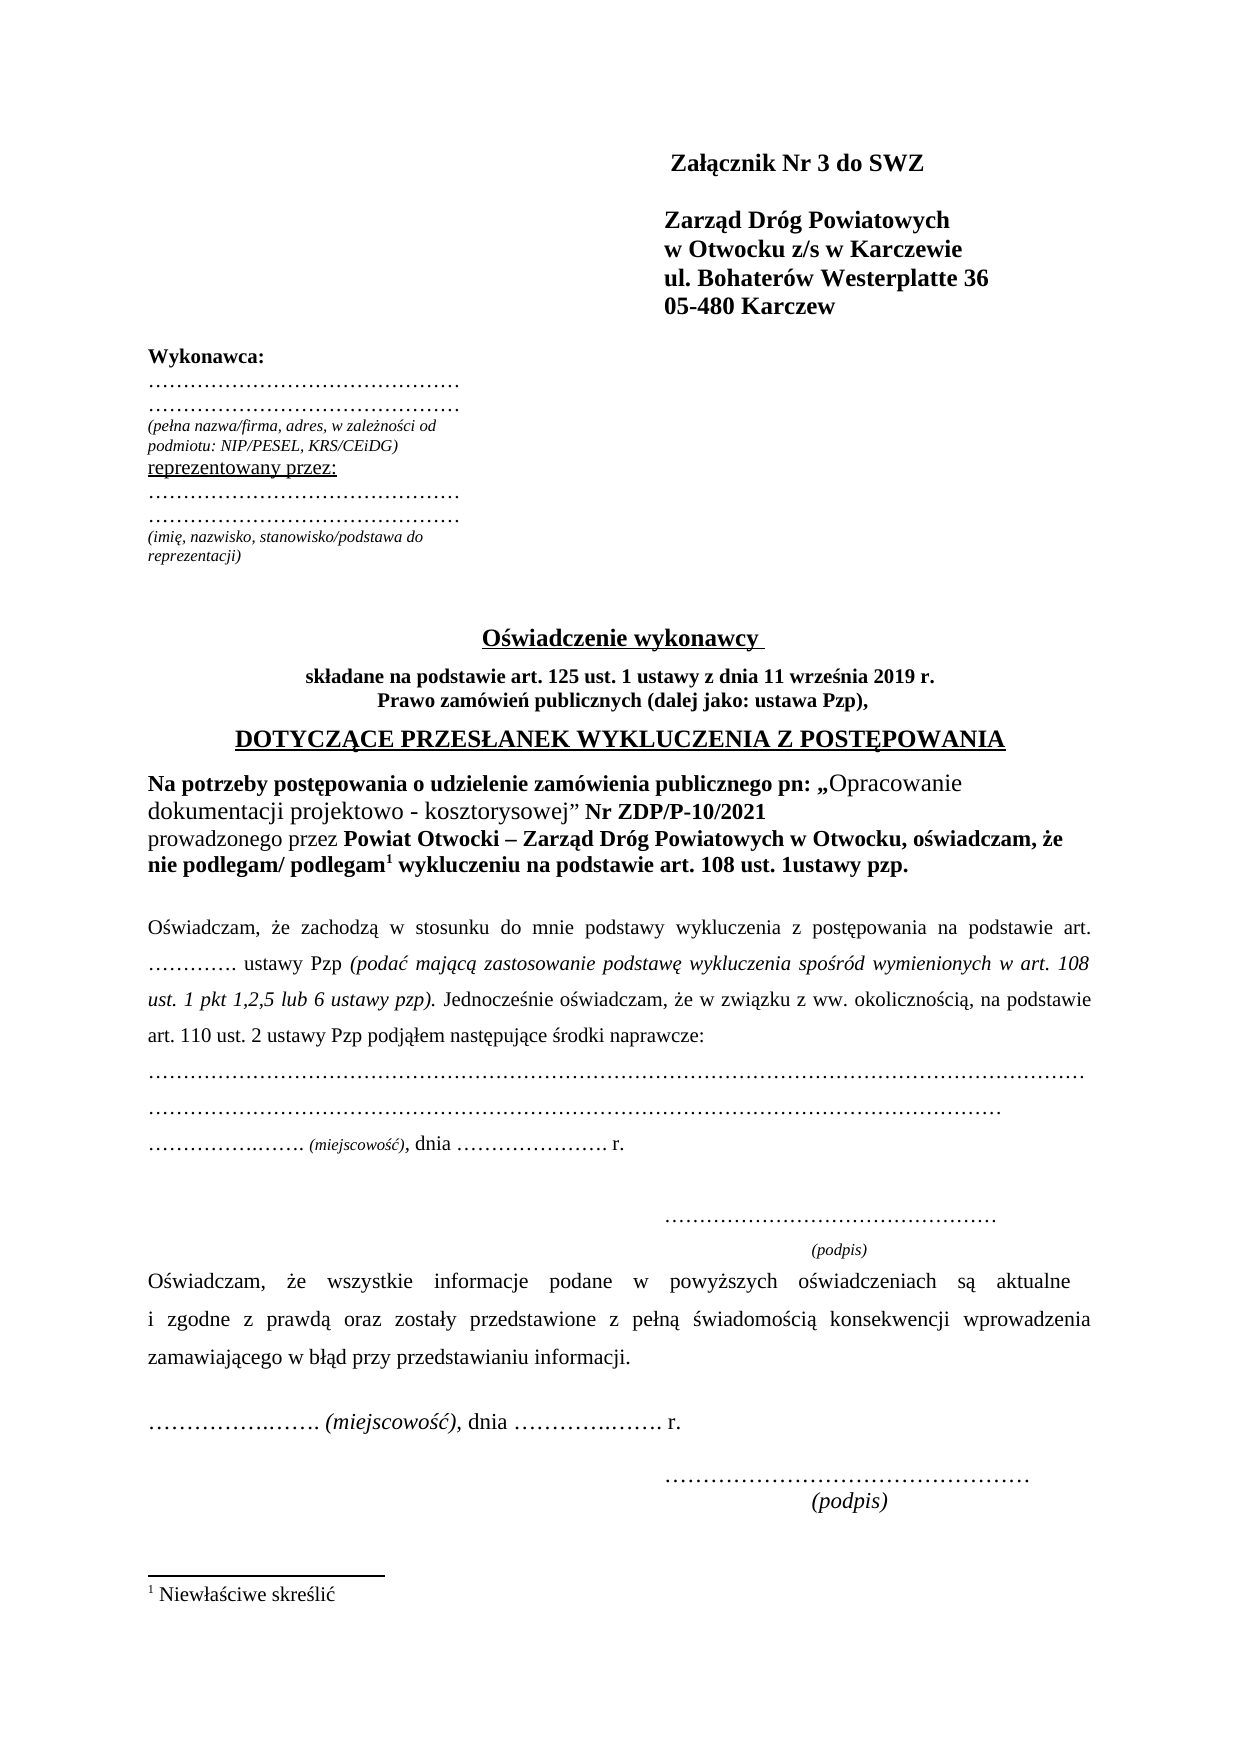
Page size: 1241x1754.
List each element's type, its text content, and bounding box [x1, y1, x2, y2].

text …………….……. (miejscowość), dnia …………………. r. [148, 1131, 1093, 1155]
text (podpis) [738, 1239, 1093, 1258]
text Oświadczam, że wszystkie informacje podane w powyższych oświadczeniach są aktualne i zgodne z prawdą oraz zostały przedstawione z pełną świadomością konsekwencji wprowadzenia zamawiającego w błąd przy przedstawianiu informacji. [148, 1268, 1093, 1369]
text (imię, nazwisko, stanowisko/podstawa do reprezentacji) [148, 527, 472, 565]
text (pełna nazwa/firma, adres, w zależności od podmiotu: NIP/PESEL, KRS/CEiDG) [148, 416, 472, 454]
text 05-480 Karczew [590, 291, 1093, 320]
text ………………………………………… [148, 1203, 1093, 1227]
text składane na podstawie art. 125 ust. 1 ustawy z dnia 11 września 2019 r. [148, 664, 1093, 688]
text w Otwocku z/s w Karczewie [664, 234, 1093, 263]
text prowadzonego przez Powiat Otwocki – Zarząd Dróg Powiatowych w Otwocku, oświadczam, że nie podlegam/ podlegam wykluczeniu na podstawie art. 108 ust. 1ustawy pzp. [148, 825, 1093, 878]
text Wykonawca: [148, 344, 1093, 368]
text Oświadczenie wykonawcy [148, 623, 1093, 651]
text DOTYCZĄCE PRZESŁANEK WYKLUCZENIA Z POSTĘPOWANIA [148, 724, 1093, 753]
text Oświadczam, że zachodzą w stosunku do mnie podstawy wykluczenia z postępowania na podstawie art. …………. ustawy Pzp (podać mającą zastosowanie podstawę wykluczenia spośród wymienionych w art. 108 ust. 1 pkt 1,2,5 lub 6 ustawy pzp). Jednocześnie oświadczam, że w związku z ww. okolicznością, na podstawie art. 110 ust. 2 ustawy Pzp podjąłem następujące środki naprawcze: [148, 878, 1093, 1047]
text ………………………………………… [148, 1461, 1093, 1487]
text ……………………………………………………………………………… [148, 368, 472, 416]
text reprezentowany przez: [148, 454, 1093, 479]
text ……………………………………………………………………………… [148, 479, 472, 527]
text …………………………………………………………………………………………………………………………………………………………………………………………………………………………………… [148, 1059, 1093, 1119]
text Zarząd Dróg Powiatowych [664, 205, 1093, 234]
text Prawo zamówień publicznych (dalej jako: ustawa Pzp), [148, 688, 1093, 712]
text …………….……. (miejscowość), dnia ………….……. r. [148, 1408, 1093, 1434]
text ul. Bohaterów Westerplatte 36 [590, 263, 1093, 291]
text (podpis) [738, 1487, 1093, 1513]
text Załącznik Nr 3 do SWZ [664, 148, 1093, 176]
text Na potrzeby postępowania o udzielenie zamówienia publicznego pn: „Opracowanie dokumentacji projektowo - kosztorysowej” Nr ZDP/P-10/2021 [148, 768, 1093, 825]
